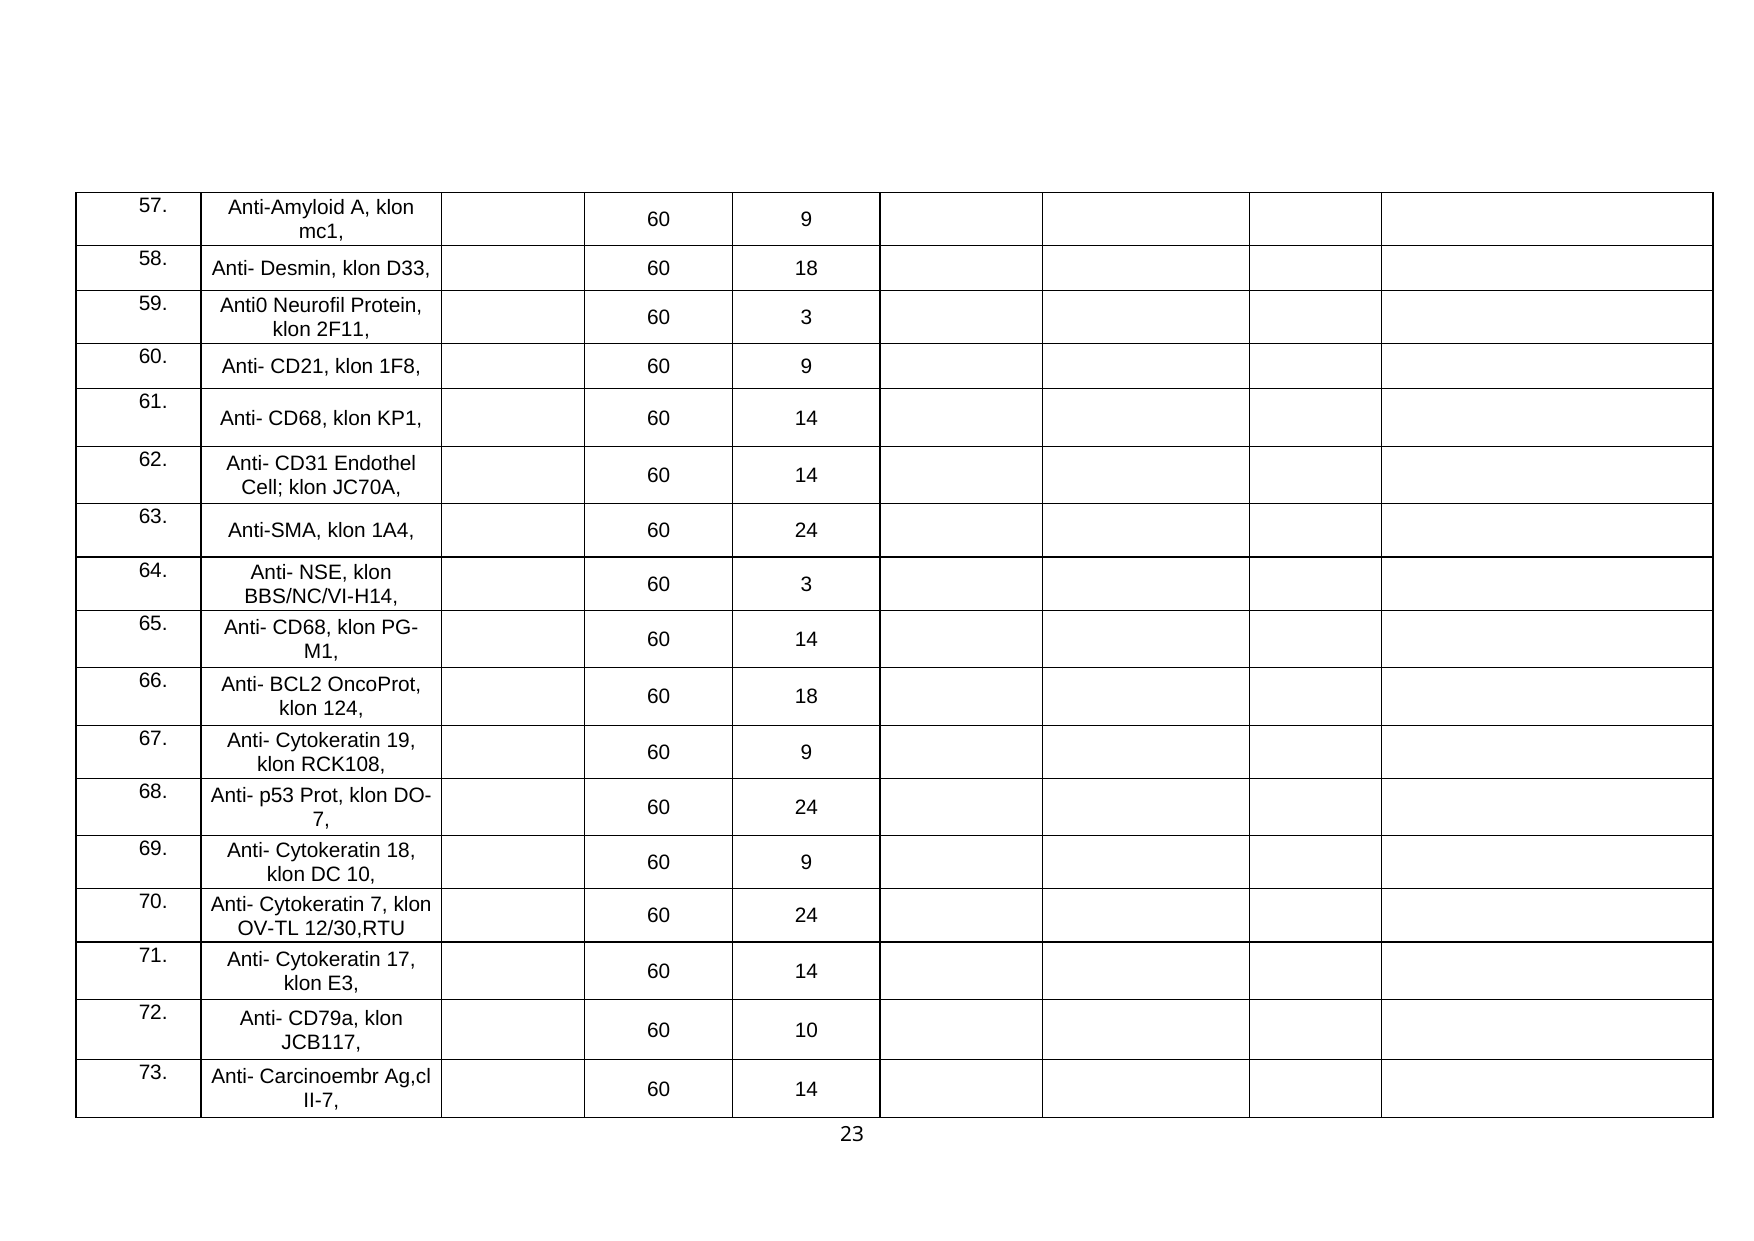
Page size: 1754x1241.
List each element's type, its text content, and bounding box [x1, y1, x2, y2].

table_cell [1043, 504, 1249, 556]
table_cell [442, 726, 584, 778]
table_cell [1382, 668, 1712, 724]
table_cell [1382, 1060, 1712, 1117]
table_cell [77, 558, 200, 609]
table_cell 60 [585, 389, 732, 446]
table_cell 60 [585, 611, 732, 667]
table_cell [1043, 1000, 1249, 1059]
table_cell 9 [733, 193, 879, 245]
table_cell [442, 611, 584, 667]
table_cell [1250, 668, 1381, 724]
table_cell [1043, 726, 1249, 778]
table_cell [881, 836, 1042, 888]
table_cell [442, 344, 584, 388]
table_cell Anti0 Neurofil Protein, klon 2F11, [202, 291, 441, 343]
table_cell [77, 611, 200, 667]
table_cell [442, 291, 584, 343]
table_cell [1043, 1060, 1249, 1117]
table_cell Anti- p53 Prot, klon DO-7, [202, 779, 441, 835]
table_cell 9 [733, 344, 879, 388]
table_cell [1382, 836, 1712, 888]
table_cell [1043, 779, 1249, 835]
table_cell [77, 291, 200, 343]
table_cell [1250, 389, 1381, 446]
table_cell 24 [733, 889, 879, 941]
table_cell [1250, 193, 1381, 245]
table_cell 3 [733, 291, 879, 343]
table_cell Anti- NSE, klon BBS/NC/VI-H14, [202, 558, 441, 609]
table_cell 60 [585, 668, 732, 724]
table_cell [881, 611, 1042, 667]
table_cell [77, 836, 200, 888]
table_cell Anti- Cytokeratin 19, klon RCK108, [202, 726, 441, 778]
table_cell Anti-SMA, klon 1A4, [202, 504, 441, 556]
table_cell [1043, 291, 1249, 343]
table_cell [881, 1000, 1042, 1059]
table_cell [77, 389, 200, 446]
table_cell [77, 344, 200, 388]
table_cell [1382, 943, 1712, 999]
table_cell [881, 389, 1042, 446]
table_cell [77, 504, 200, 556]
table_cell [442, 389, 584, 446]
table_cell [1382, 344, 1712, 388]
table_cell [1250, 558, 1381, 609]
table_cell [1043, 558, 1249, 609]
table_cell Anti- CD31 Endothel Cell; klon JC70A, [202, 447, 441, 503]
table_cell [881, 246, 1042, 290]
table_cell Anti- CD79a, klon JCB117, [202, 1000, 441, 1059]
table_cell [1382, 779, 1712, 835]
table_cell [77, 447, 200, 503]
table_cell [442, 1060, 584, 1117]
table_cell [1382, 558, 1712, 609]
table_cell [77, 779, 200, 835]
table_cell [1043, 668, 1249, 724]
table_cell Anti- CD68, klon KP1, [202, 389, 441, 446]
table_cell [442, 246, 584, 290]
table_cell 60 [585, 558, 732, 609]
table_cell [881, 558, 1042, 609]
table_cell 60 [585, 344, 732, 388]
table_cell 9 [733, 836, 879, 888]
table_cell [77, 1000, 200, 1059]
table_cell [1250, 889, 1381, 941]
table_cell [1043, 193, 1249, 245]
table_cell 60 [585, 779, 732, 835]
table_cell 24 [733, 779, 879, 835]
table_cell 18 [733, 668, 879, 724]
table_cell [1250, 447, 1381, 503]
table_cell [881, 344, 1042, 388]
table_cell [1043, 836, 1249, 888]
table_cell [77, 1060, 200, 1117]
table_cell 60 [585, 836, 732, 888]
table_cell [1382, 611, 1712, 667]
table_cell 14 [733, 447, 879, 503]
table_cell [881, 726, 1042, 778]
table_cell [1250, 1000, 1381, 1059]
table_cell [442, 889, 584, 941]
table_cell [1043, 344, 1249, 388]
table_cell [77, 726, 200, 778]
table_cell [1382, 504, 1712, 556]
table_cell 3 [733, 558, 879, 609]
table_cell 10 [733, 1000, 879, 1059]
table_cell [442, 558, 584, 609]
table_cell [77, 943, 200, 999]
table_cell [1043, 246, 1249, 290]
table_cell [1382, 291, 1712, 343]
table_cell 60 [585, 504, 732, 556]
table_cell 60 [585, 1060, 732, 1117]
table_cell [77, 889, 200, 941]
table_cell [881, 193, 1042, 245]
table_cell [1043, 943, 1249, 999]
table_cell 14 [733, 389, 879, 446]
table_cell 60 [585, 246, 732, 290]
table_cell 60 [585, 291, 732, 343]
table_cell [1382, 447, 1712, 503]
table_cell [1382, 1000, 1712, 1059]
table_cell [442, 943, 584, 999]
table_cell [77, 246, 200, 290]
table_cell [1250, 726, 1381, 778]
table_cell 60 [585, 943, 732, 999]
table_cell Anti- CD68, klon PG-M1, [202, 611, 441, 667]
table_cell [881, 504, 1042, 556]
table_cell [881, 1060, 1042, 1117]
table_cell [1382, 389, 1712, 446]
table_cell Anti- Cytokeratin 7, klon OV-TL 12/30,RTU [202, 889, 441, 941]
table_cell 60 [585, 1000, 732, 1059]
table_cell [442, 504, 584, 556]
table_cell [1382, 193, 1712, 245]
table_cell [1250, 344, 1381, 388]
table_cell [1382, 726, 1712, 778]
table_cell 60 [585, 447, 732, 503]
table_cell [881, 779, 1042, 835]
table_cell Anti- Cytokeratin 17, klon E3, [202, 943, 441, 999]
table_cell 14 [733, 943, 879, 999]
table_cell [1250, 779, 1381, 835]
table_cell 60 [585, 889, 732, 941]
table_cell Anti- Carcinoembr Ag,cl II-7, [202, 1060, 441, 1117]
table_cell [1043, 889, 1249, 941]
table_cell [1250, 1060, 1381, 1117]
table_cell [1043, 389, 1249, 446]
table_cell [1250, 836, 1381, 888]
table_cell Anti-Amyloid A, klon mc1, [202, 193, 441, 245]
table_cell [442, 779, 584, 835]
table_cell [442, 447, 584, 503]
table_cell Anti- BCL2 OncoProt, klon 124, [202, 668, 441, 724]
table_cell [77, 668, 200, 724]
table_cell [1382, 889, 1712, 941]
table_cell 9 [733, 726, 879, 778]
table_cell [1043, 611, 1249, 667]
table_cell Anti- Desmin, klon D33, [202, 246, 441, 290]
table_cell [881, 447, 1042, 503]
table_cell [442, 193, 584, 245]
table_cell Anti- CD21, klon 1F8, [202, 344, 441, 388]
table_cell 60 [585, 726, 732, 778]
table_cell [881, 291, 1042, 343]
table_cell [1250, 246, 1381, 290]
table_cell 18 [733, 246, 879, 290]
table_cell 14 [733, 611, 879, 667]
table_cell [1382, 246, 1712, 290]
table_cell 24 [733, 504, 879, 556]
table_cell [442, 668, 584, 724]
table_cell [442, 836, 584, 888]
table_cell [77, 193, 200, 245]
table_cell [1250, 504, 1381, 556]
table_cell [1250, 611, 1381, 667]
table_cell [1250, 943, 1381, 999]
table_cell [881, 943, 1042, 999]
table_cell 14 [733, 1060, 879, 1117]
table_cell [881, 889, 1042, 941]
table_cell [1250, 291, 1381, 343]
table_cell [1043, 447, 1249, 503]
table_cell [881, 668, 1042, 724]
table_cell 60 [585, 193, 732, 245]
table_cell Anti- Cytokeratin 18, klon DC 10, [202, 836, 441, 888]
table_cell [442, 1000, 584, 1059]
